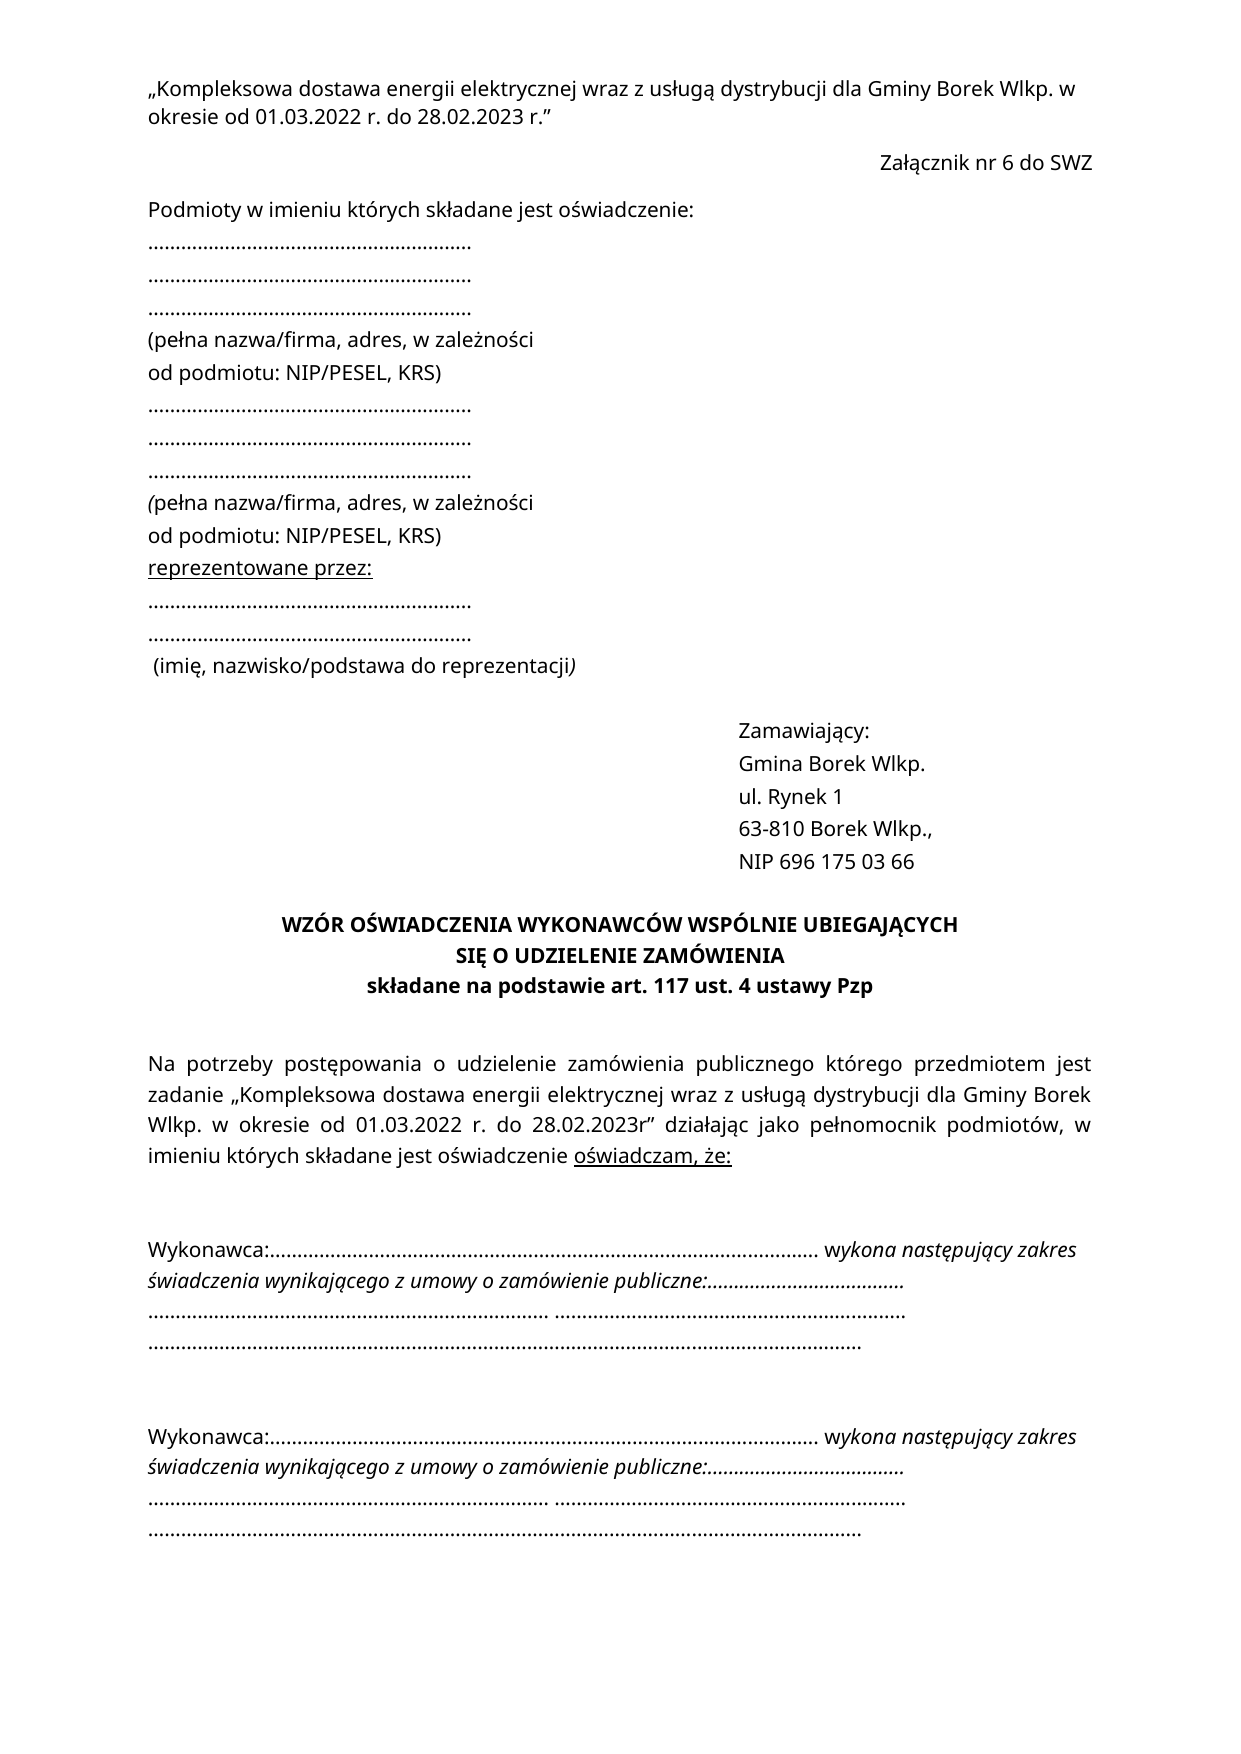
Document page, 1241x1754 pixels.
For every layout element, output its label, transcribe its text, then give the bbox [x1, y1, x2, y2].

text (imię, nazwisko/podstawa do reprezentacji) [148, 651, 1093, 680]
text ………………………………………………….. [148, 456, 651, 484]
text ………………………………………………….. [148, 391, 651, 419]
text ………………………………………………….. [148, 586, 651, 614]
text ………………………………………………….. [148, 260, 651, 288]
text ………………………………………………….. [148, 227, 651, 256]
text 63-810 Borek Wlkp., [738, 814, 1093, 843]
text (pełna nazwa/firma, adres, w zależności od podmiotu: NIP/PESEL, KRS) [148, 488, 621, 549]
text (pełna nazwa/firma, adres, w zależności od podmiotu: NIP/PESEL, KRS) [148, 325, 621, 386]
text Wykonawca:………………………………………………………………………………………. wykona następujący zakres świadczenia wynikającego z umowy o zamówienie publiczne:……………………………….………………………………………………..…..………… …………………………………………………..…..…………………………………………………………………………………………………..…..………… [148, 1235, 1093, 1356]
text WZÓR OŚWIADCZENIA WYKONAWCÓW WSPÓLNIE UBIEGAJĄCYCH [148, 910, 1093, 939]
text ul. Rynek 1 [738, 782, 1093, 810]
text Na potrzeby postępowania o udzielenie zamówienia publicznego którego przedmiotem jest zadanie „Kompleksowa dostawa energii elektrycznej wraz z usługą dystrybucji dla Gminy Borek Wlkp. w okresie od 01.03.2022 r. do 28.02.2023r” działając jako pełnomocnik podmiotów, w imieniu których składane jest oświadczenie oświadczam, że: [148, 1049, 1093, 1170]
text składane na podstawie art. 117 ust. 4 ustawy Pzp [148, 971, 1093, 1000]
text Podmioty w imieniu których składane jest oświadczenie: [148, 195, 1093, 223]
text ………………………………………………….. [148, 423, 651, 452]
text SIĘ O UDZIELENIE ZAMÓWIENIA [148, 941, 1093, 969]
text NIP 696 175 03 66 [738, 847, 1093, 875]
text reprezentowane przez: [148, 553, 1093, 582]
text Gmina Borek Wlkp. [738, 749, 1093, 778]
text Załącznik nr 6 do SWZ [148, 148, 1093, 176]
text ………………………………………………….. [148, 619, 651, 647]
text Zamawiający: [738, 717, 1093, 745]
text ………………………………………………….. [148, 293, 651, 321]
text Wykonawca:………………………………………………………………………………………. wykona następujący zakres świadczenia wynikającego z umowy o zamówienie publiczne:……………………………….………………………………………………..…..………… …………………………………………………..…..…………………………………………………………………………………………………..…..………… [148, 1422, 1093, 1542]
